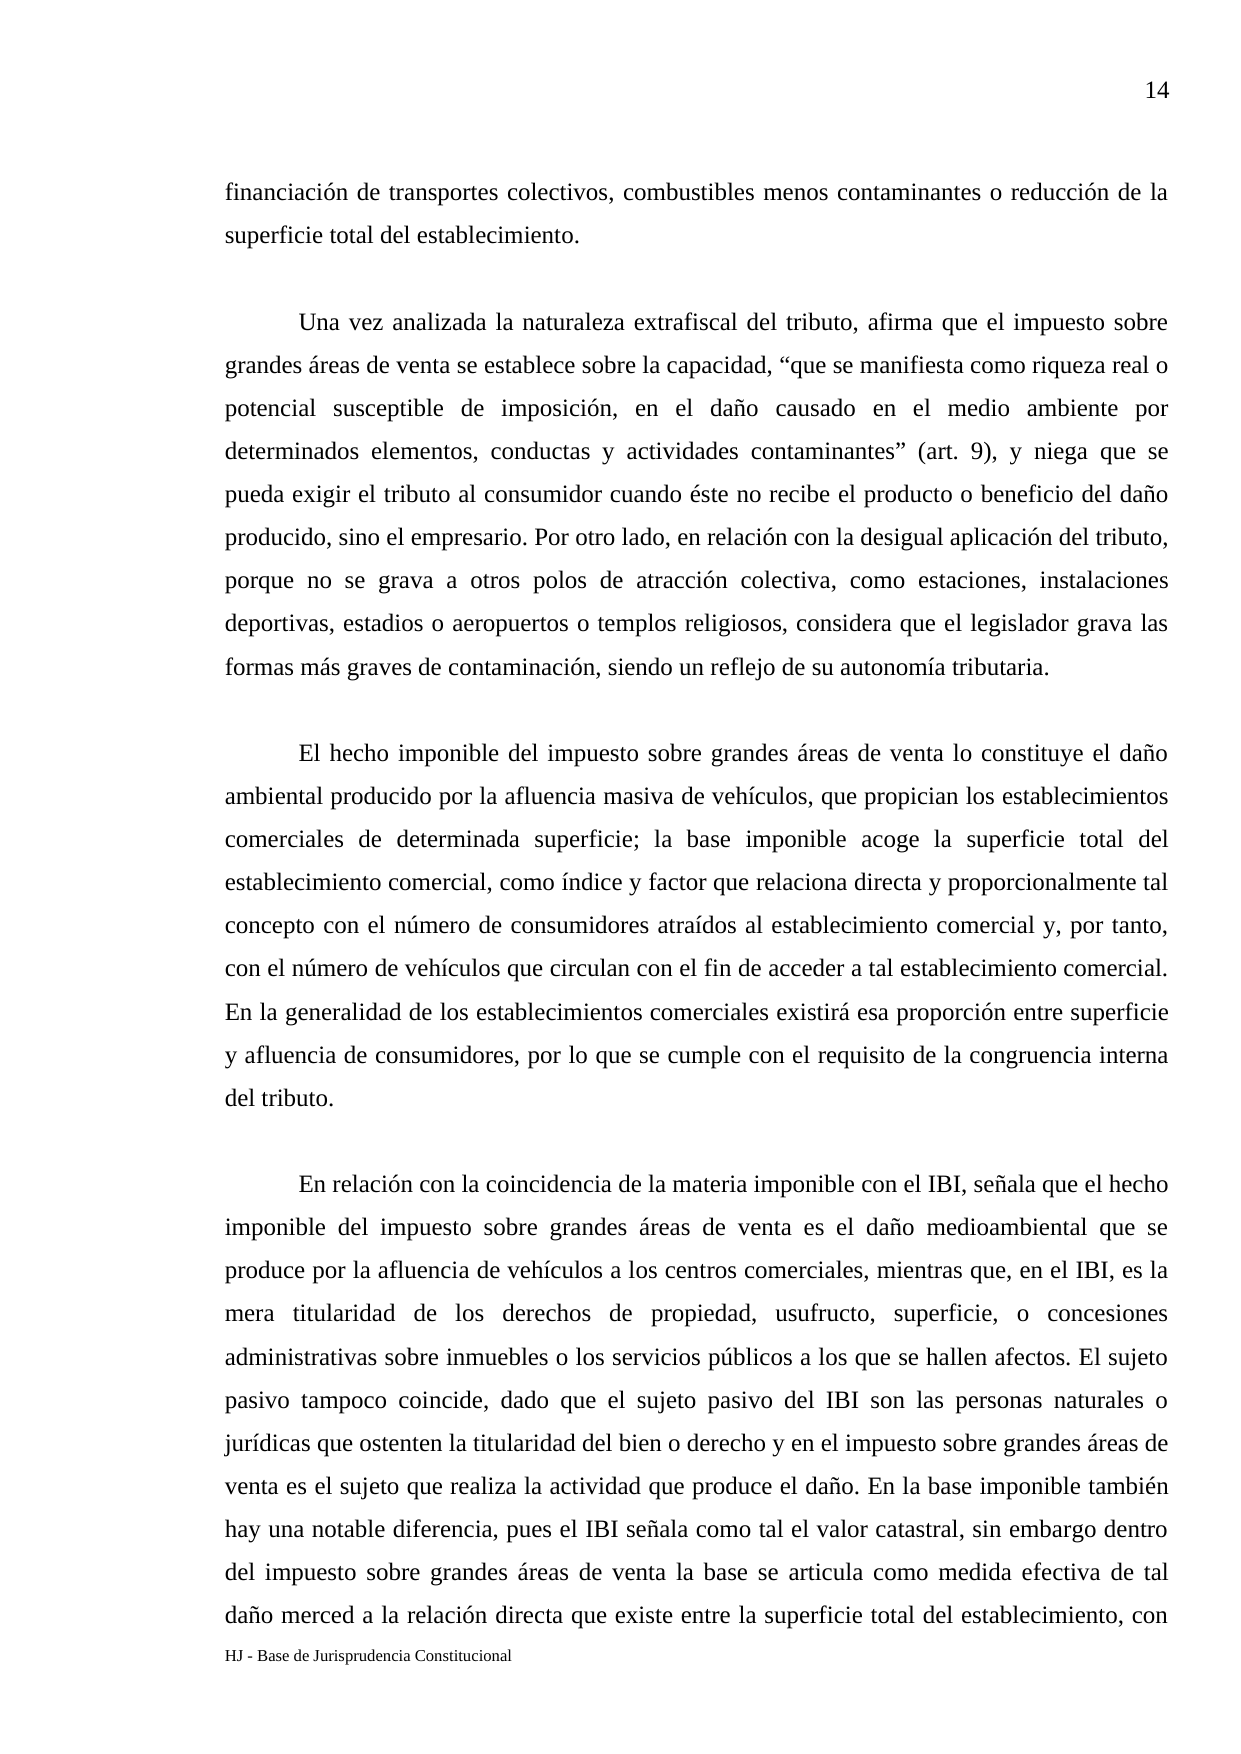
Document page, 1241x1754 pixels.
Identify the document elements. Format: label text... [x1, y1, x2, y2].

text El hecho imponible del impuesto sobre grandes áreas de venta lo constituye el daño ambiental producido por la afluencia masiva de vehículos, que propician los establecimientos comerciales de determinada superficie; la base imponible acoge la superficie total del establecimiento comercial, como índice y factor que relaciona directa y proporcionalmente tal concepto con el número de consumidores atraídos al establecimiento comercial y, por tanto, con el número de vehículos que circulan con el fin de acceder a tal establecimiento comercial. En la generalidad de los establecimientos comerciales existirá esa proporción entre superficie y afluencia de consumidores, por lo que se cumple con el requisito de la congruencia interna del tributo. [224, 738, 1169, 1112]
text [224, 1169, 1169, 1629]
text Una vez analizada la naturaleza extrafiscal del tributo, afirma que el impuesto sobre grandes áreas de venta se establece sobre la capacidad, “que se manifiesta como riqueza real o potencial susceptible de imposición, en el daño causado en el medio ambiente por determinados elementos, conductas y actividades contaminantes” (art. 9), y niega que se pueda exigir el tributo al consumidor cuando éste no recibe el producto o beneficio del daño producido, sino el empresario. Por otro lado, en relación con la desigual aplicación del tributo, porque no se grava a otros polos de atracción colectiva, como estaciones, instalaciones deportivas, estadios o aeropuertos o templos religiosos, considera que el legislador grava las formas más graves de contaminación, siendo un reflejo de su autonomía tributaria. [224, 307, 1169, 680]
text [224, 177, 1169, 249]
